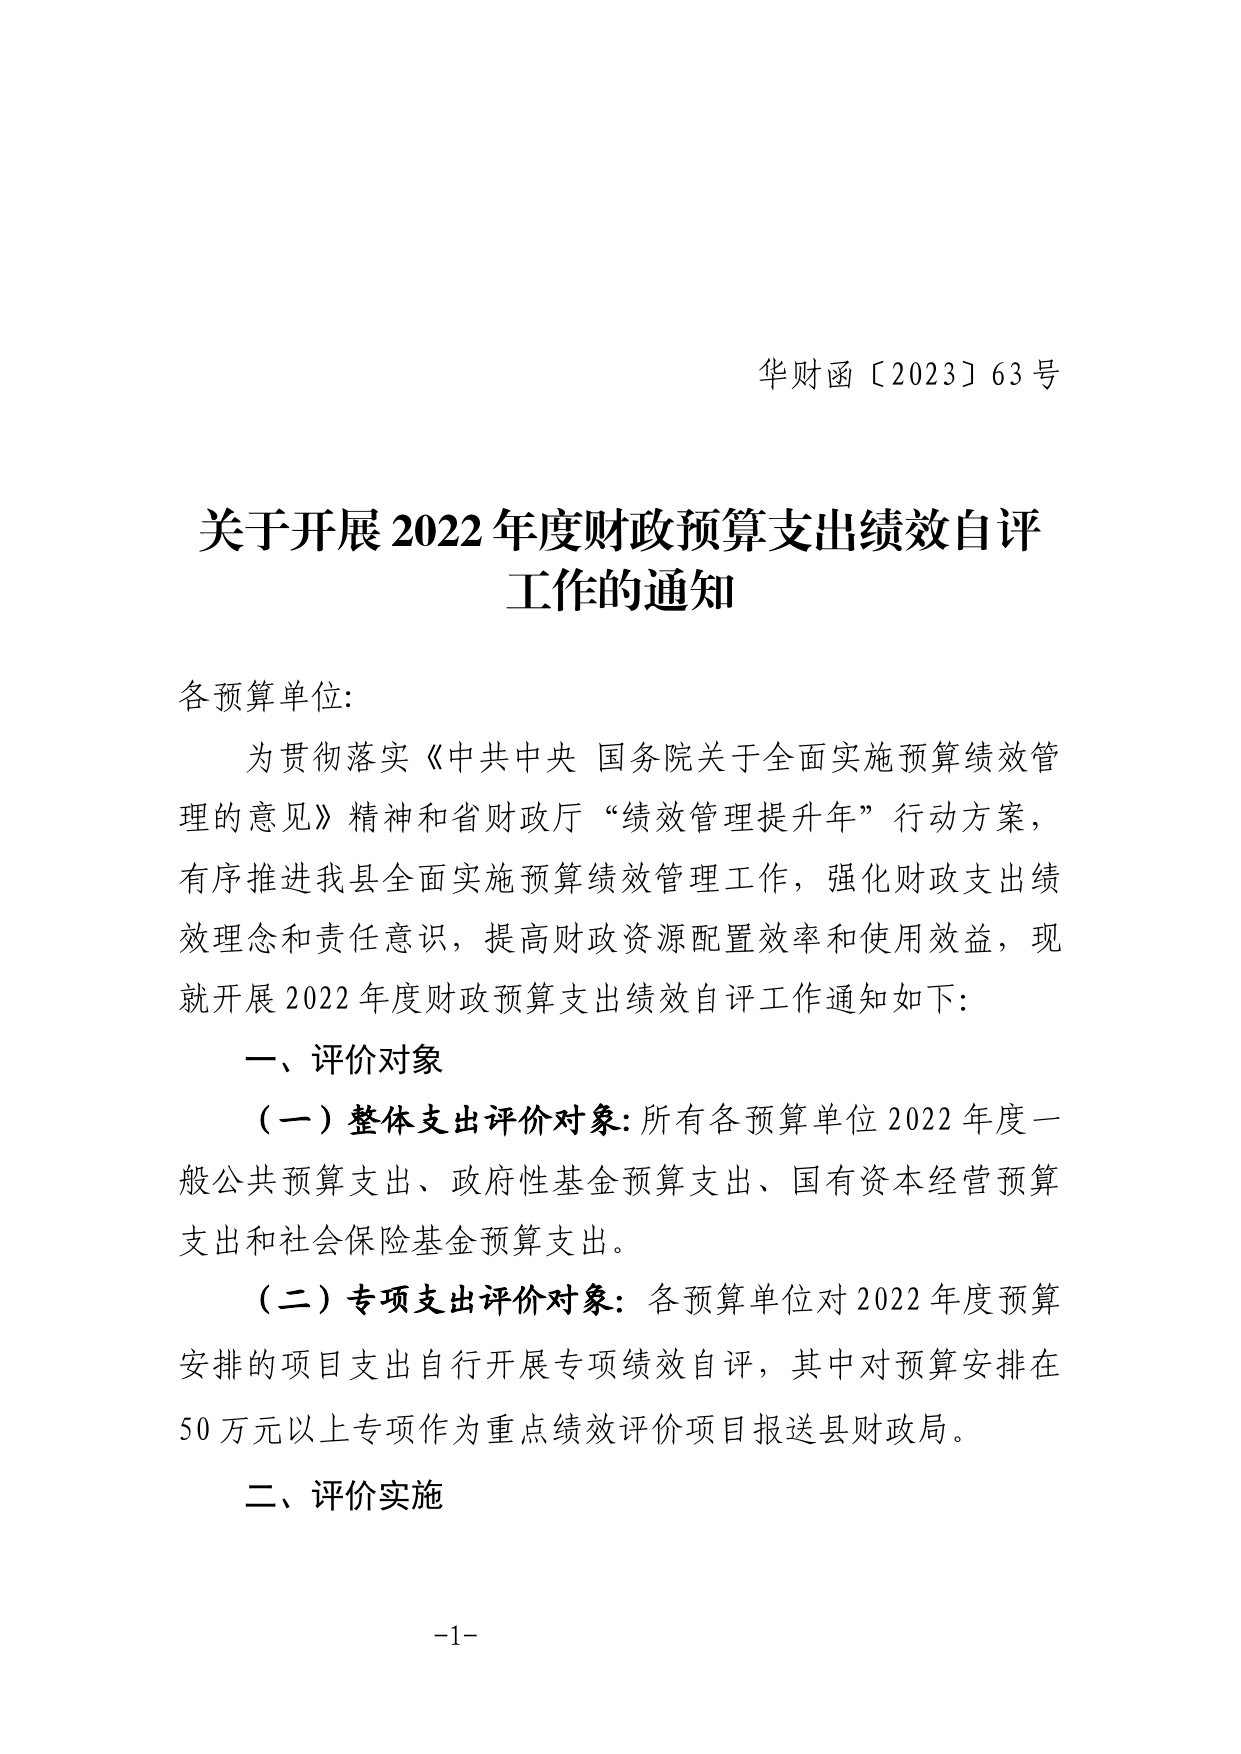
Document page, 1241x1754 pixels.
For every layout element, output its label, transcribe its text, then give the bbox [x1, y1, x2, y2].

text 各预算单位: [177, 660, 1063, 721]
text 关于开展2022年度财政预算支出绩效自评 [177, 498, 1063, 558]
text 二、评价实施 [177, 1459, 1063, 1520]
text （二）专项支出评价对象：各预算单位对2022年度预算安排的项目支出自行开展专项绩效自评，其中对预算安排在50万元以上专项作为重点绩效评价项目报送县财政局。 [177, 1264, 1063, 1459]
text 为贯彻落实《中共中央 国务院关于全面实施预算绩效管理的意见》精神和省财政厅“绩效管理提升年”行动方案，有序推进我县全面实施预算绩效管理工作，强化财政支出绩效理念和责任意识，提高财政资源配置效率和使用效益，现就开展2022年度财政预算支出绩效自评工作通知如下： [177, 721, 1063, 1023]
text （一）整体支出评价对象:所有各预算单位2022年度一般公共预算支出、政府性基金预算支出、国有资本经营预算支出和社会保险基金预算支出。 [177, 1083, 1063, 1264]
text 一、评价对象 [177, 1023, 1063, 1083]
text 工作的通知 [177, 558, 1063, 619]
text 华财函〔2023〕63号 [177, 339, 1063, 404]
